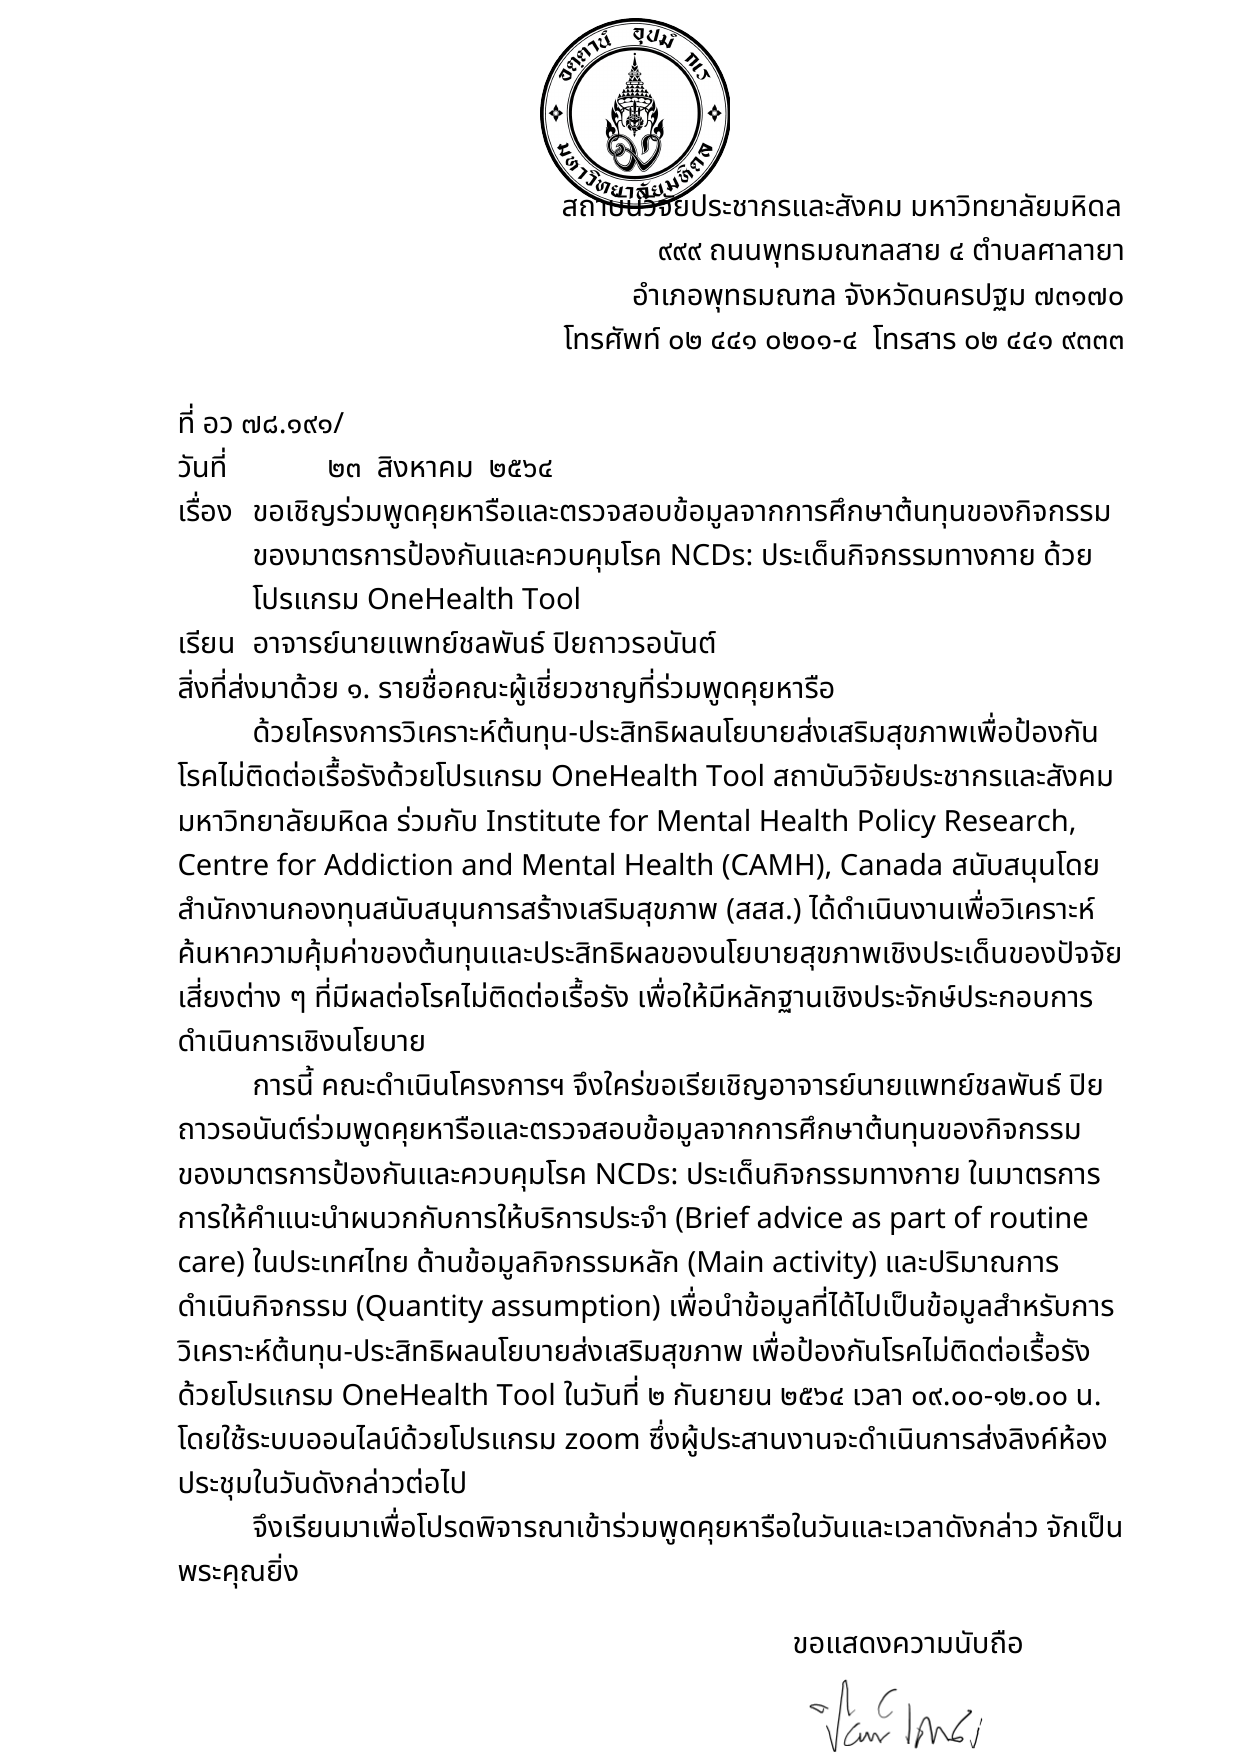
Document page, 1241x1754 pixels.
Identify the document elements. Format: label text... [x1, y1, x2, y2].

text สถาบันวิจัยประชากรและสังคม มหาวิทยาลัยมหิดล [177, 186, 1122, 230]
text เรียน อาจารย์นายแพทย์ชลพันธ์ ปิยถาวรอนันต์ [177, 623, 1125, 667]
text ด้วยโครงการวิเคราะห์ต้นทุน-ประสิทธิผลนโยบายส่งเสริมสุขภาพเพื่อป้องกันโรคไม่ติดต่อเรื้อรังด้วยโปรแกรม OneHealth Tool สถาบันวิจัยประชากรและสังคม มหาวิทยาลัยมหิดล ร่วมกับ Institute for Mental Health Policy Research, Centre for Addiction and Mental Health (CAMH), Canada สนับสนุนโดยสำนักงานกองทุนสนับสนุนการสร้างเสริมสุขภาพ (สสส.) ได้ดำเนินงานเพื่อวิเคราะห์ ค้นหาความคุ้มค่าของต้นทุนและประสิทธิผลของนโยบายสุขภาพเชิงประเด็นของปัจจัยเสี่ยงต่าง ๆ ที่มีผลต่อโรคไม่ติดต่อเรื้อรัง เพื่อให้มีหลักฐานเชิงประจักษ์ประกอบการดำเนินการเชิงนโยบาย [177, 711, 1125, 1065]
text อำเภอพุทธมณฑล จังหวัดนครปฐม ๗๓๑๗๐ [207, 274, 1124, 318]
text สิ่งที่ส่งมาด้วย ๑. รายชื่อคณะผู้เชี่ยวชาญที่ร่วมพูดคุยหารือ [177, 667, 1125, 711]
text ที่ อว ๗๘.๑๙๑/ [177, 402, 1125, 446]
text ขอแสดงความนับถือ [777, 1623, 1125, 1667]
text จึงเรียนมาเพื่อโปรดพิจารณาเข้าร่วมพูดคุยหารือในวันและเวลาดังกล่าว จักเป็นพระคุณยิ่ง [177, 1507, 1125, 1595]
text ๙๙๙ ถนนพุทธมณฑลสาย ๔ ตำบลศาลายา [207, 230, 1124, 274]
text โทรศัพท์ ๐๒ ๔๔๑ ๐๒๐๑-๔ โทรสาร ๐๒ ๔๔๑ ๙๓๓๓ [177, 318, 1124, 362]
text วันที่ ๒๓ สิงหาคม ๒๕๖๔ [177, 446, 1125, 490]
picture [804, 1674, 986, 1754]
picture [540, 18, 730, 186]
text การนี้ คณะดำเนินโครงการฯ จึงใคร่ขอเรียเชิญอาจารย์นายแพทย์ชลพันธ์ ปิยถาวรอนันต์ร่วมพูดคุยหารือและตรวจสอบข้อมูลจากการศึกษาต้นทุนของกิจกรรมของมาตรการป้องกันและควบคุมโรค NCDs: ประเด็นกิจกรรมทางกาย ในมาตรการการให้คำแนะนำผนวกกับการให้บริการประจำ (Brief advice as part of routine care) ในประเทศไทย ด้านข้อมูลกิจกรรมหลัก (Main activity) และปริมาณการดำเนินกิจกรรม (Quantity assumption) เพื่อนำข้อมูลที่ได้ไปเป็นข้อมูลสำหรับการวิเคราะห์ต้นทุน-ประสิทธิผลนโยบายส่งเสริมสุขภาพ เพื่อป้องกันโรคไม่ติดต่อเรื้อรังด้วยโปรแกรม OneHealth Tool ในวันที่ ๒ กันยายน ๒๕๖๔ เวลา ๐๙.๐๐-๑๒.๐๐ น. โดยใช้ระบบออนไลน์ด้วยโปรแกรม zoom ซึ่งผู้ประสานงานจะดำเนินการส่งลิงค์ห้องประชุมในวันดังกล่าวต่อไป [177, 1065, 1125, 1507]
text เรื่อง ขอเชิญร่วมพูดคุยหารือและตรวจสอบข้อมูลจากการศึกษาต้นทุนของกิจกรรมของมาตรการป้องกันและควบคุมโรค NCDs: ประเด็นกิจกรรมทางกาย ด้วยโปรแกรม OneHealth Tool [177, 490, 1125, 623]
